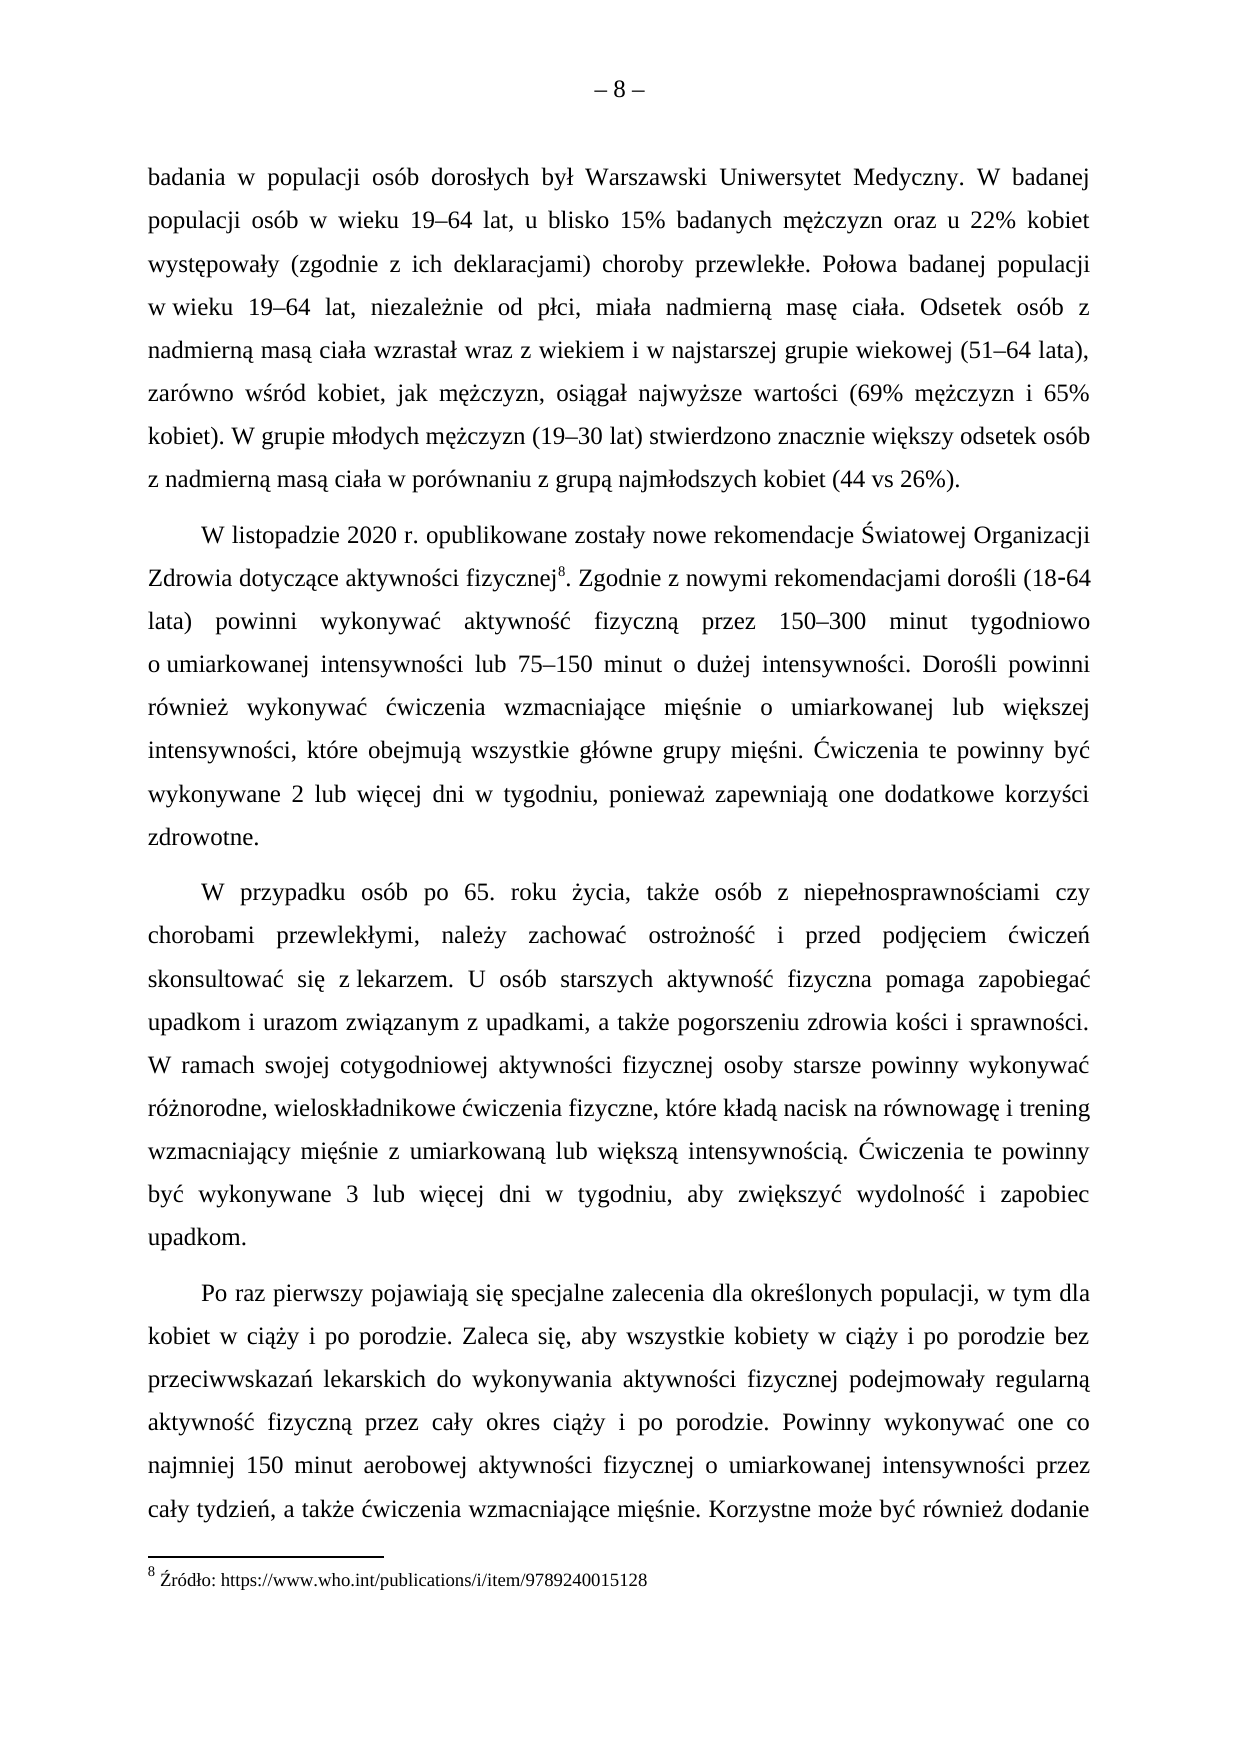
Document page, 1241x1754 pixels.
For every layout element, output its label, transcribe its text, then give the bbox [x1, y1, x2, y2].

text W listopadzie 2020 r. opublikowane zostały nowe rekomendacje Światowej Organizacji Zdrowia dotyczące aktywności fizycznej. Zgodnie z nowymi rekomendacjami dorośli (1864 lata) powinni wykonywać aktywność fizyczną przez 150–300 minut tygodniowo o umiarkowanej intensywności lub 75–150 minut o dużej intensywności. Dorośli powinni również wykonywać ćwiczenia wzmacniające mięśnie o umiarkowanej lub większej intensywności, które obejmują wszystkie główne grupy mięśni. Ćwiczenia te powinny być wykonywane 2 lub więcej dni w tygodniu, ponieważ zapewniają one dodatkowe korzyści zdrowotne. [148, 520, 1091, 851]
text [148, 162, 1091, 493]
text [148, 1278, 1091, 1522]
text W przypadku osób po 65. roku życia, także osób z niepełnosprawnościami czy chorobami przewlekłymi, należy zachować ostrożność i przed podjęciem ćwiczeń skonsultować się z lekarzem. U osób starszych aktywność fizyczna pomaga zapobiegać upadkom i urazom związanym z upadkami, a także pogorszeniu zdrowia kości i sprawności. W ramach swojej cotygodniowej aktywności fizycznej osoby starsze powinny wykonywać różnorodne, wieloskładnikowe ćwiczenia fizyczne, które kładą nacisk na równowagę i trening wzmacniający mięśnie z umiarkowaną lub większą intensywnością. Ćwiczenia te powinny być wykonywane 3 lub więcej dni w tygodniu, aby zwiększyć wydolność i zapobiec upadkom. [148, 877, 1091, 1251]
